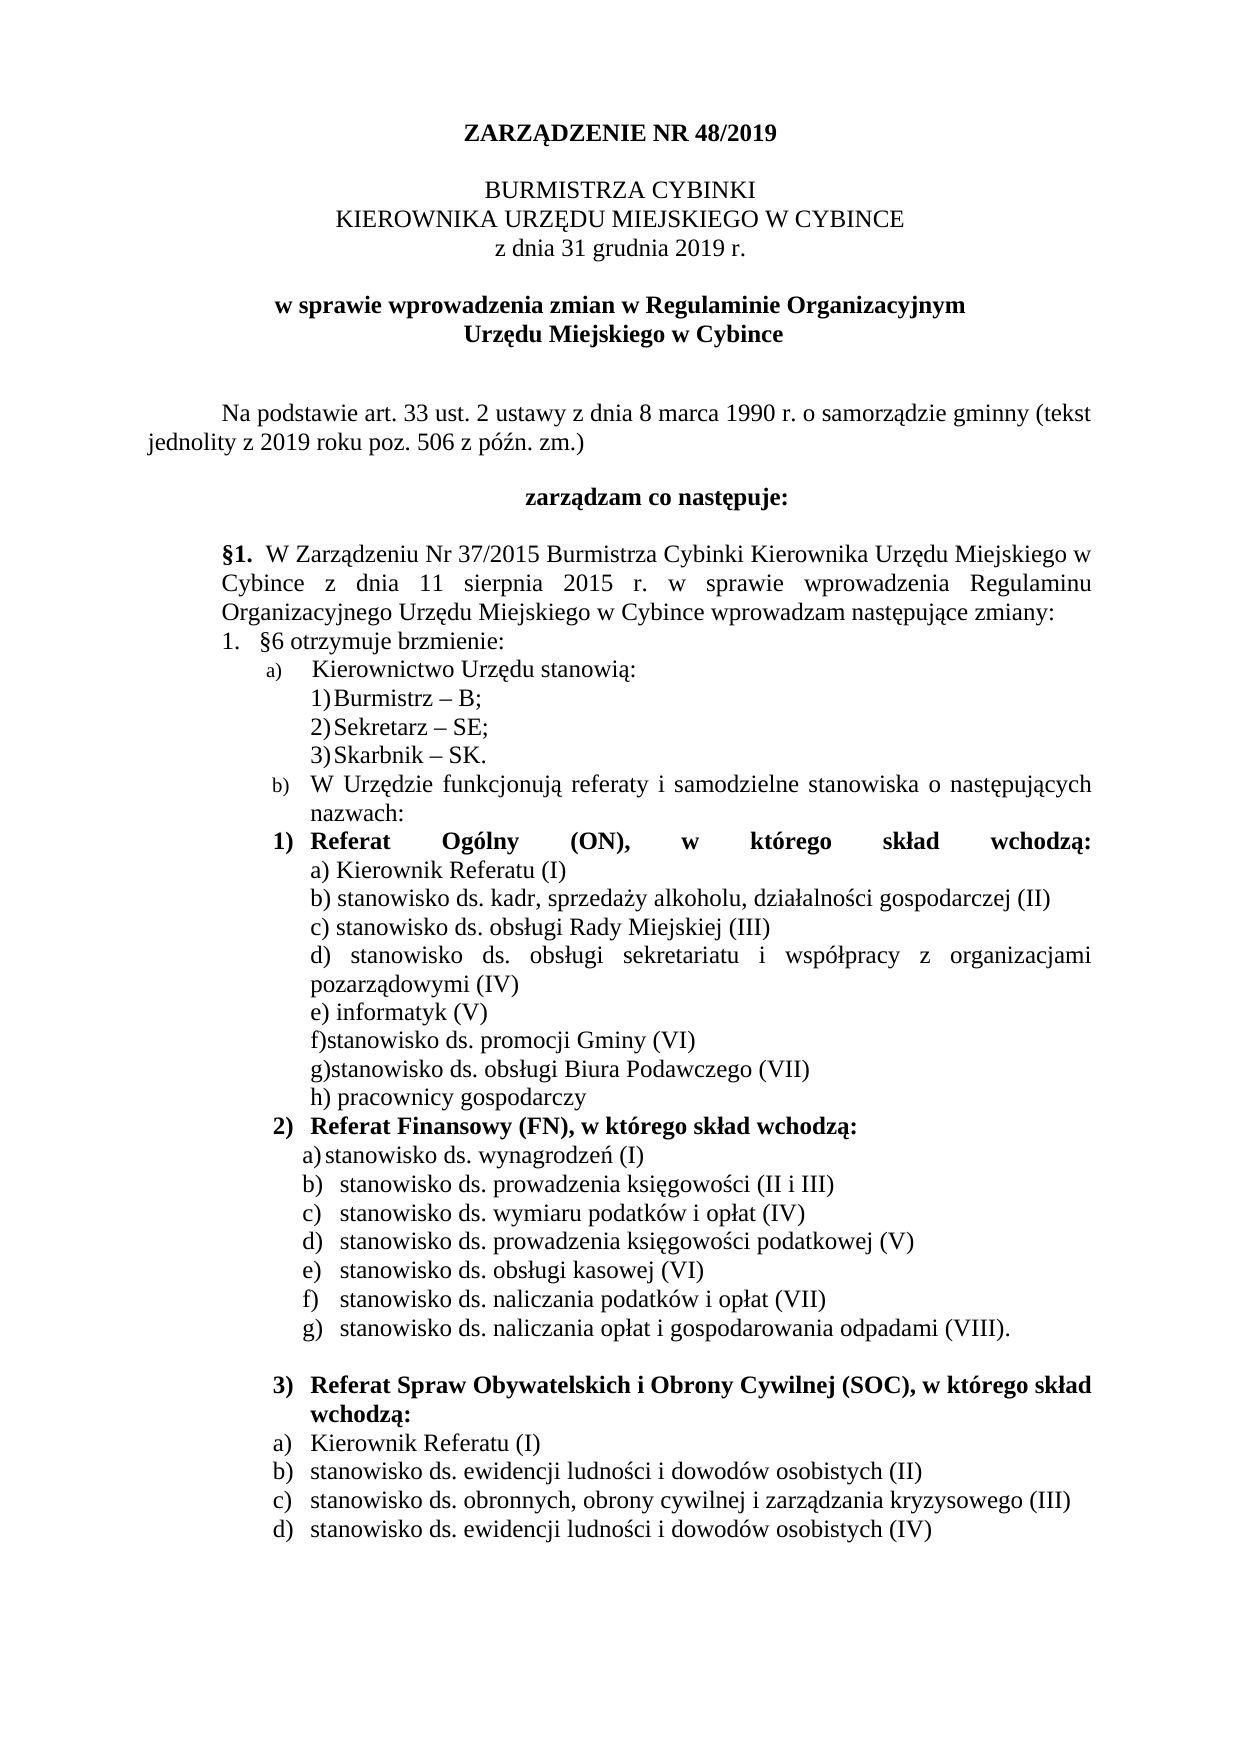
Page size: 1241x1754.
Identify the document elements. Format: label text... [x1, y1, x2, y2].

text w sprawie wprowadzenia zmian w Regulaminie Organizacyjnym Urzędu Miejskiego w Cybince [148, 291, 1093, 348]
text §1. W Zarządzeniu Nr 37/2015 Burmistrza Cybinki Kierownika Urzędu Miejskiego w Cybince z dnia 11 sierpnia 2015 r. w sprawie wprowadzenia Regulaminu Organizacyjnego Urzędu Miejskiego w Cybince wprowadzam następujące zmiany: [221, 539, 1093, 626]
text g)stanowisko ds. obsługi Biura Podawczego (VII) [310, 1054, 1093, 1083]
list stanowisko ds. naliczania opłat i gospodarowania odpadami (VIII). [302, 1313, 1093, 1341]
text Burmistrza Cybinki [148, 176, 1093, 204]
text h) pracownicy gospodarczy [310, 1083, 1093, 1111]
text f)stanowisko ds. promocji Gminy (VI) [310, 1026, 1093, 1054]
list stanowisko ds. prowadzenia księgowości (II i III) [302, 1169, 1093, 1198]
text e) informatyk (V) [310, 998, 1093, 1026]
list stanowisko ds. ewidencji ludności i dowodów osobistych (II) [273, 1456, 1093, 1485]
text KIEROWNIKA URZĘDU MIEJSKIEGO W CYBINCE [148, 204, 1093, 233]
list stanowisko ds. obsługi kasowej (VI) [302, 1255, 1093, 1284]
list stanowisko ds. wynagrodzeń (I) [302, 1140, 1093, 1169]
text zarządzam co następuje: [148, 482, 1093, 511]
text z dnia 31 grudnia 2019 r. [148, 233, 1093, 262]
list stanowisko ds. wymiaru podatków i opłat (IV) [302, 1198, 1093, 1226]
text b) stanowisko ds. kadr, sprzedaży alkoholu, działalności gospodarczej (II) [310, 884, 1093, 912]
text d) stanowisko ds. obsługi sekretariatu i współpracy z organizacjami pozarządowymi (IV) [310, 941, 1093, 998]
list Burmistrz – B; [236, 683, 1093, 712]
list Kierownictwo Urzędu stanowią: [186, 654, 1093, 683]
list Referat Spraw Obywatelskich i Obrony Cywilnej (SOC), w którego skład wchodzą: [273, 1370, 1093, 1428]
list Sekretarz – SE; [236, 712, 1093, 741]
list Kierownik Referatu (I) [273, 1428, 1093, 1456]
list stanowisko ds. obronnych, obrony cywilnej i zarządzania kryzysowego (III) [273, 1485, 1093, 1514]
list stanowisko ds. ewidencji ludności i dowodów osobistych (IV) [273, 1514, 1093, 1543]
list W Urzędzie funkcjonują referaty i samodzielne stanowiska o następujących nazwach: [272, 769, 1093, 827]
text Zarządzenie Nr 48/2019 [148, 118, 1093, 147]
list §6 otrzymuje brzmienie: [221, 626, 1093, 654]
text Na podstawie art. 33 ust. 2 ustawy z dnia 8 marca 1990 r. o samorządzie gminny (tekst jednolity z 2019 roku poz. 506 z późn. zm.) [148, 398, 1093, 456]
list Referat Ogólny (ON), w którego skład wchodzą: a) Kierownik Referatu (I) [273, 827, 1093, 884]
list Skarbnik – SK. [236, 741, 1093, 769]
list Referat Finansowy (FN), w którego skład wchodzą: [273, 1111, 1093, 1140]
list stanowisko ds. naliczania podatków i opłat (VII) [302, 1284, 1093, 1313]
text c) stanowisko ds. obsługi Rady Miejskiej (III) [310, 912, 1093, 941]
list stanowisko ds. prowadzenia księgowości podatkowej (V) [302, 1226, 1093, 1255]
